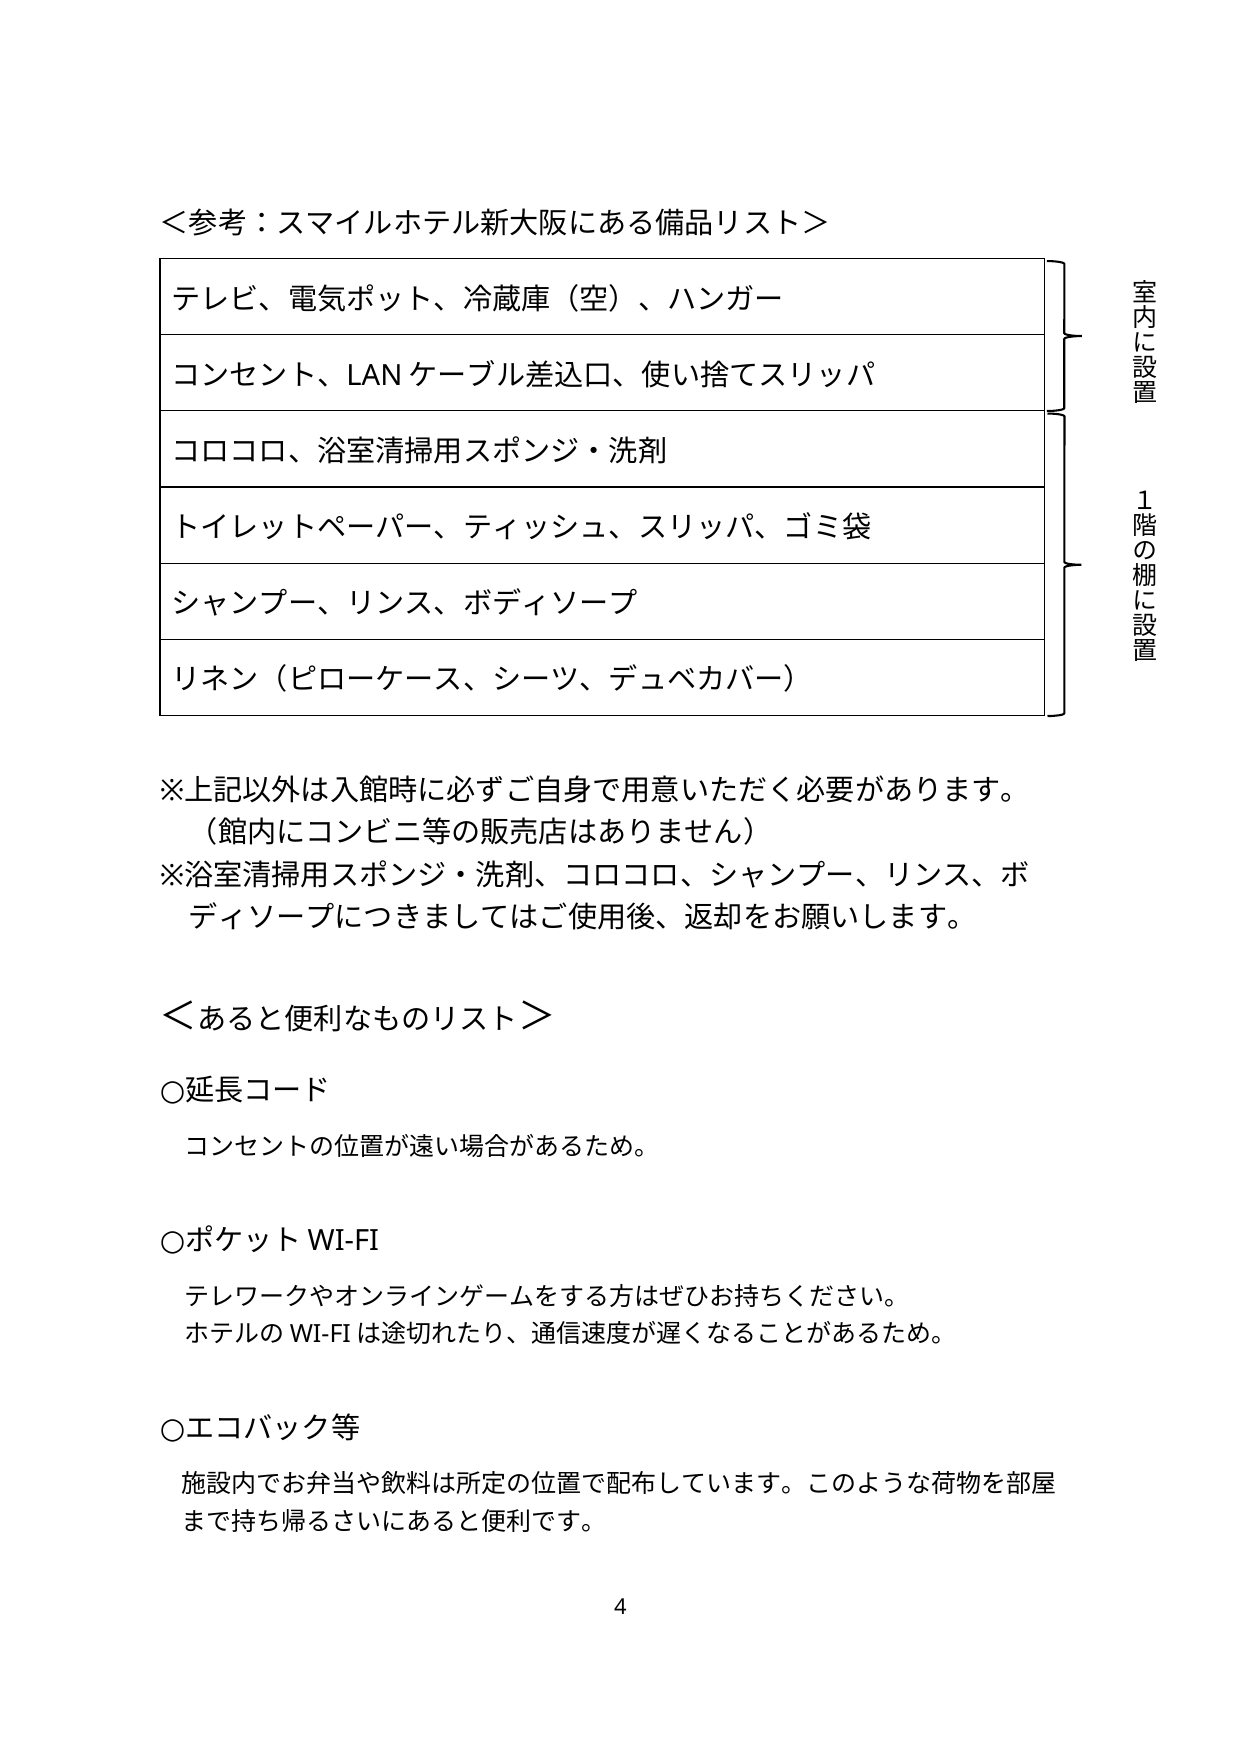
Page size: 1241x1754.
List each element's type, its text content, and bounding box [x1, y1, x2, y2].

table_header テレビ、電気ポット、冷蔵庫（空）、ハンガー [161, 259, 1044, 334]
text テレワークやオンラインゲームをする方はぜひお持ちください。 [159, 1276, 1081, 1313]
text ○ポケットWI-FI [159, 1201, 1081, 1276]
text ＜参考：スマイルホテル新大阪にある備品リスト＞ [159, 183, 1081, 258]
table_cell リネン（ピローケース、シーツ、デュベカバー） [161, 640, 1044, 714]
text ※浴室清掃用スポンジ・洗剤、コロコロ、シャンプー、リンス、ボディソープにつきましてはご使用後、返却をお願いします。 [159, 851, 1081, 936]
text ＜あると便利なものリスト＞ [159, 976, 1081, 1051]
text ○延長コード [159, 1051, 1081, 1126]
text ※上記以外は入館時に必ずご自身で用意いただく必要があります。（館内にコンビニ等の販売店はありません） [159, 767, 1081, 851]
text コンセントの位置が遠い場合があるため。 [159, 1126, 1081, 1163]
text ○エコバック等 [159, 1388, 1081, 1463]
table_cell シャンプー、リンス、ボディソープ [161, 564, 1044, 638]
table_cell トイレットペーパー、ティッシュ、スリッパ、ゴミ袋 [161, 488, 1044, 562]
text ホテルのWI-FIは途切れたり、通信速度が遅くなることがあるため。 [159, 1313, 1081, 1351]
text 施設内でお弁当や飲料は所定の位置で配布しています。このような荷物を部屋まで持ち帰るさいにあると便利です。 [181, 1463, 1081, 1538]
table_cell コンセント、LANケーブル差込口、使い捨てスリッパ [161, 335, 1044, 410]
table_cell コロコロ、浴室清掃用スポンジ・洗剤 [161, 411, 1044, 486]
